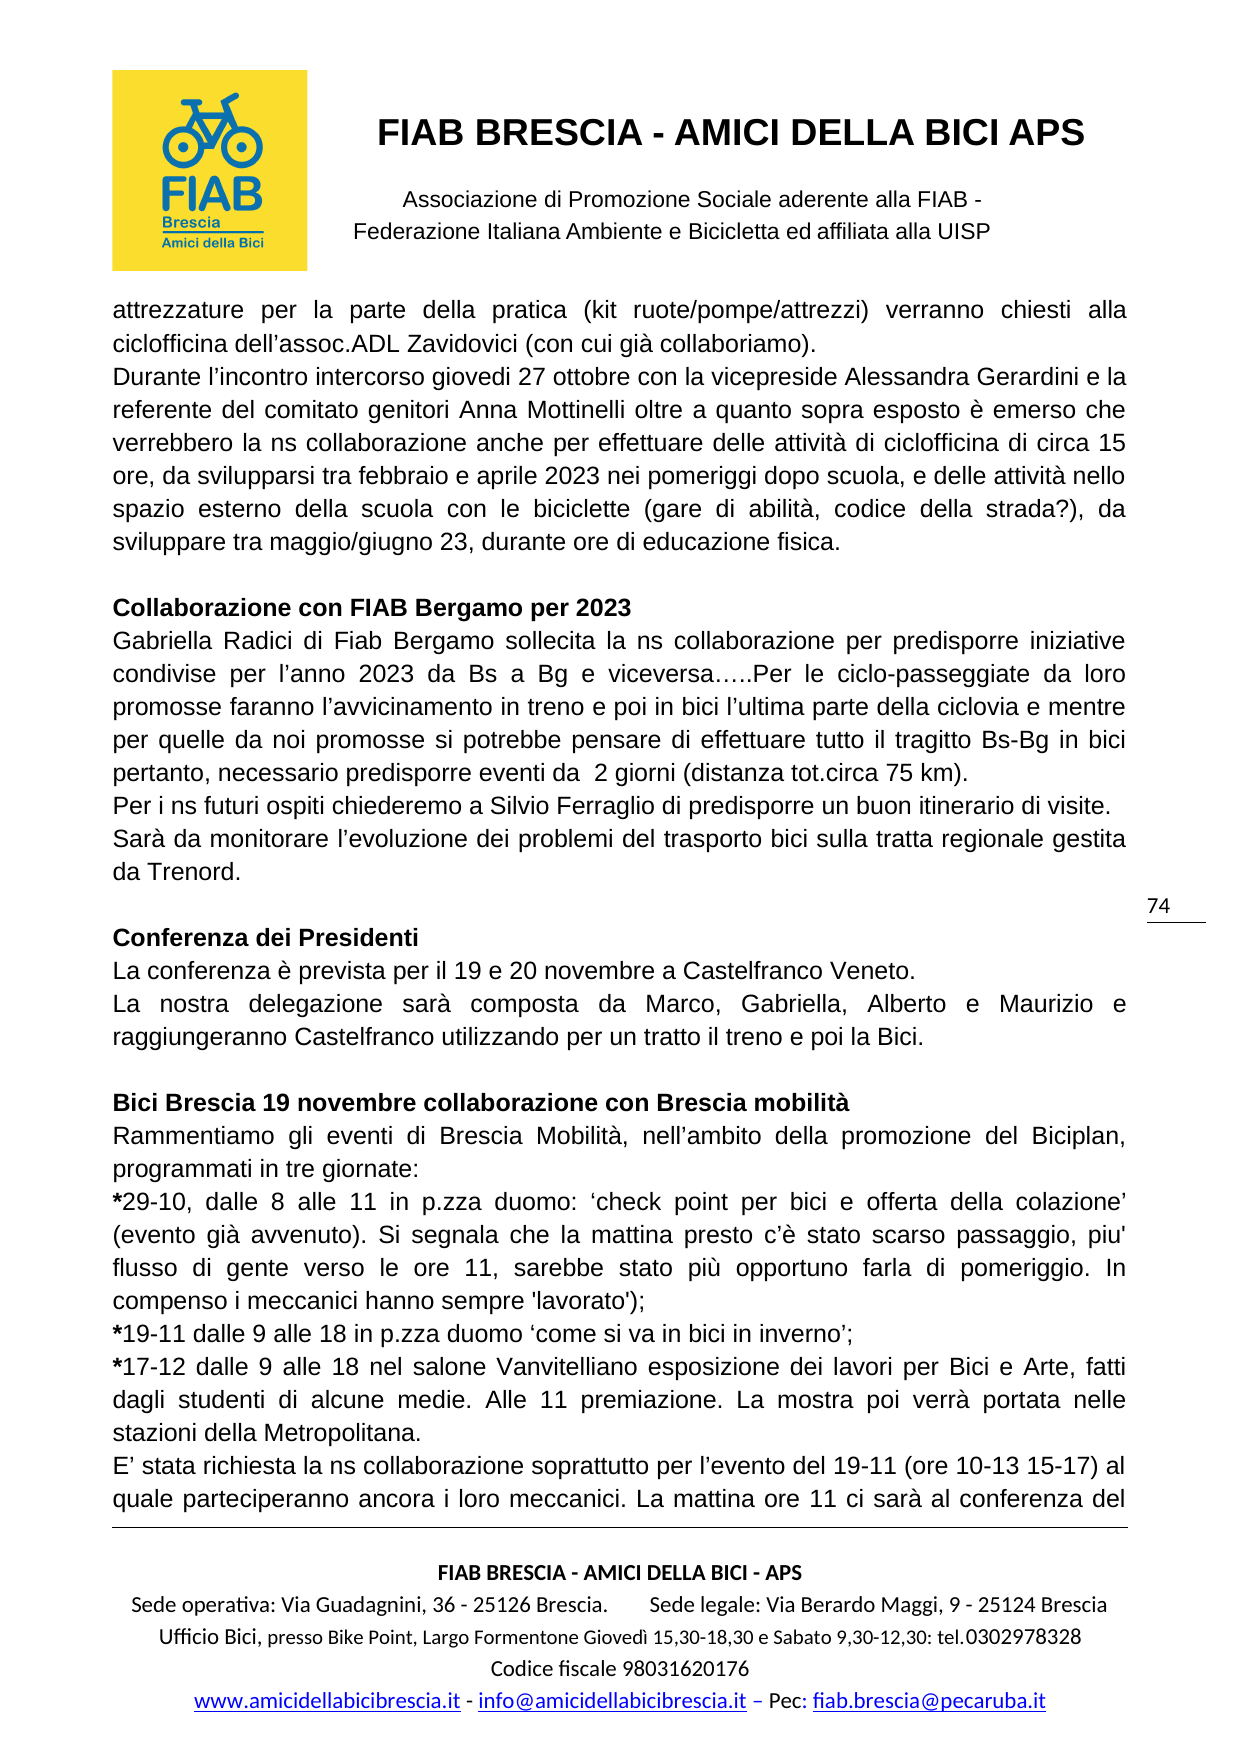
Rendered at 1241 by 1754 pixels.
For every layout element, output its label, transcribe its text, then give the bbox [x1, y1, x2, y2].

text Per i ns futuri ospiti chiederemo a Silvio Ferraglio di predisporre un buon itinerario di visite. [112, 791, 1128, 819]
text Sarà da monitorare l’evoluzione dei problemi del trasporto bici sulla tratta regionale gestita da Trenord. [112, 824, 1128, 886]
text Conferenza dei Presidenti [112, 923, 1128, 952]
text Durante l’incontro intercorso giovedi 27 ottobre con la vicepreside Alessandra Gerardini e la referente del comitato genitori Anna Mottinelli oltre a quanto sopra esposto è emerso che verrebbero la ns collaborazione anche per effettuare delle attività di ciclofficina di circa 15 ore, da svilupparsi tra febbraio e aprile 2023 nei pomeriggi dopo scuola, e delle attività nello spazio esterno della scuola con le biciclette (gare di abilità, codice della strada?), da sviluppare tra maggio/giugno 23, durante ore di educazione fisica. [112, 362, 1128, 555]
text *29-10, dalle 8 alle 11 in p.zza duomo: ‘check point per bici e offerta della colazione’ (evento già avvenuto). Si segnala che la mattina presto c’è stato scarso passaggio, piu' flusso di gente verso le ore 11, sarebbe stato più opportuno farla di pomeriggio. In compenso i meccanici hanno sempre 'lavorato'); [112, 1187, 1128, 1315]
text Bici Brescia 19 novembre collaborazione con Brescia mobilità [112, 1088, 1128, 1117]
text La nostra delegazione sarà composta da Marco, Gabriella, Alberto e Maurizio e raggiungeranno Castelfranco utilizzando per un tratto il treno e poi la Bici. [112, 989, 1128, 1051]
picture [112, 70, 308, 271]
text La conferenza è prevista per il 19 e 20 novembre a Castelfranco Veneto. [112, 956, 1128, 985]
text Gabriella Radici di Fiab Bergamo sollecita la ns collaborazione per predisporre iniziative condivise per l’anno 2023 da Bs a Bg e viceversa…..Per le ciclo-passeggiate da loro promosse faranno l’avvicinamento in treno e poi in bici l’ultima parte della ciclovia e mentre per quelle da noi promosse si potrebbe pensare di effettuare tutto il tragitto Bs-Bg in bici pertanto, necessario predisporre eventi da 2 giorni (distanza tot.circa 75 km). [112, 626, 1128, 787]
text Rammentiamo gli eventi di Brescia Mobilità, nell’ambito della promozione del Biciplan, programmati in tre giornate: [112, 1121, 1128, 1183]
text *17-12 dalle 9 alle 18 nel salone Vanvitelliano esposizione dei lavori per Bici e Arte, fatti dagli studenti di alcune medie. Alle 11 premiazione. La mostra poi verrà portata nelle stazioni della Metropolitana. [112, 1352, 1128, 1447]
text Collaborazione con FIAB Bergamo per 2023 [112, 593, 1128, 621]
text *19-11 dalle 9 alle 18 in p.zza duomo ‘come si va in bici in inverno’; [112, 1319, 1128, 1348]
